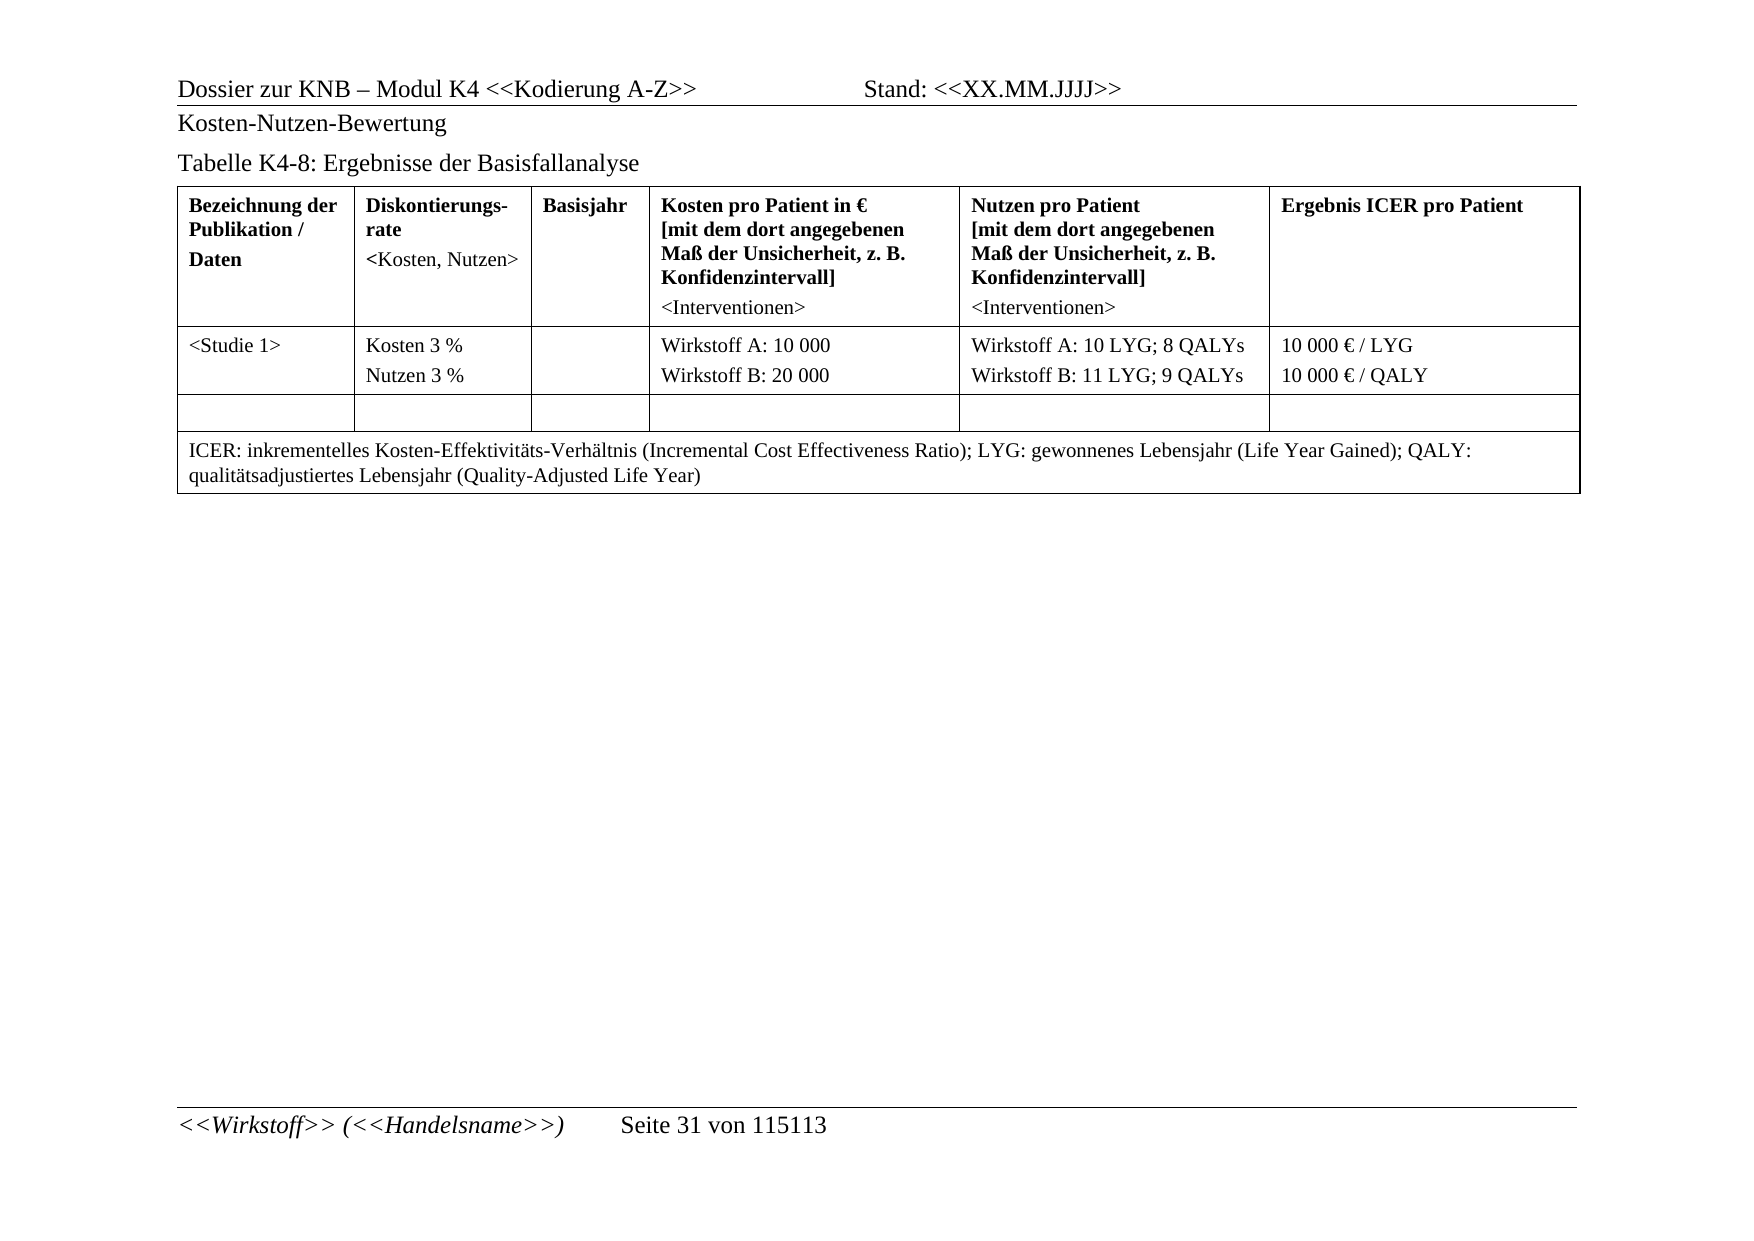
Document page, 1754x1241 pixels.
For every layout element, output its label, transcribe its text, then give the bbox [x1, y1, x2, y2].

table_header Diskontierungs-rate <Kosten, Nutzen> [355, 187, 531, 326]
table_header Basisjahr [532, 187, 649, 326]
table_cell Wirkstoff A: 10 LYG; 8 QALYs Wirkstoff B: 11 LYG; 9 QALYs [960, 327, 1269, 393]
table_cell [355, 395, 531, 431]
table_cell [960, 395, 1269, 431]
table_cell Kosten 3 % Nutzen 3 % [355, 327, 531, 393]
table_cell ICER: inkrementelles Kosten-Effektivitäts-Verhältnis (Incremental Cost Effectiveness Ratio); LYG: gewonnenes Lebensjahr (Life Year Gained); QALY: qualitätsadjustiertes Lebensjahr (Quality-Adjusted Life Year) [178, 432, 1579, 493]
table_cell <Studie 1> [178, 327, 354, 393]
table_cell [532, 327, 649, 393]
table_header Nutzen pro Patient [mit dem dort angegebenen Maß der Unsicherheit, z. B. Konfidenzintervall] <Interventionen> [960, 187, 1269, 326]
table_header Ergebnis ICER pro Patient [1270, 187, 1579, 326]
table_cell 10 000 € / LYG 10 000 € / QALY [1270, 327, 1579, 393]
table_cell [178, 395, 354, 431]
table_cell [532, 395, 649, 431]
table_header Kosten pro Patient in € [mit dem dort angegebenen Maß der Unsicherheit, z. B. Konfidenzintervall] <Interventionen> [650, 187, 959, 326]
table_header Bezeichnung der Publikation / Daten [178, 187, 354, 326]
table_cell [650, 395, 959, 431]
table_cell [1270, 395, 1579, 431]
table_cell Wirkstoff A: 10 000 Wirkstoff B: 20 000 [650, 327, 959, 393]
